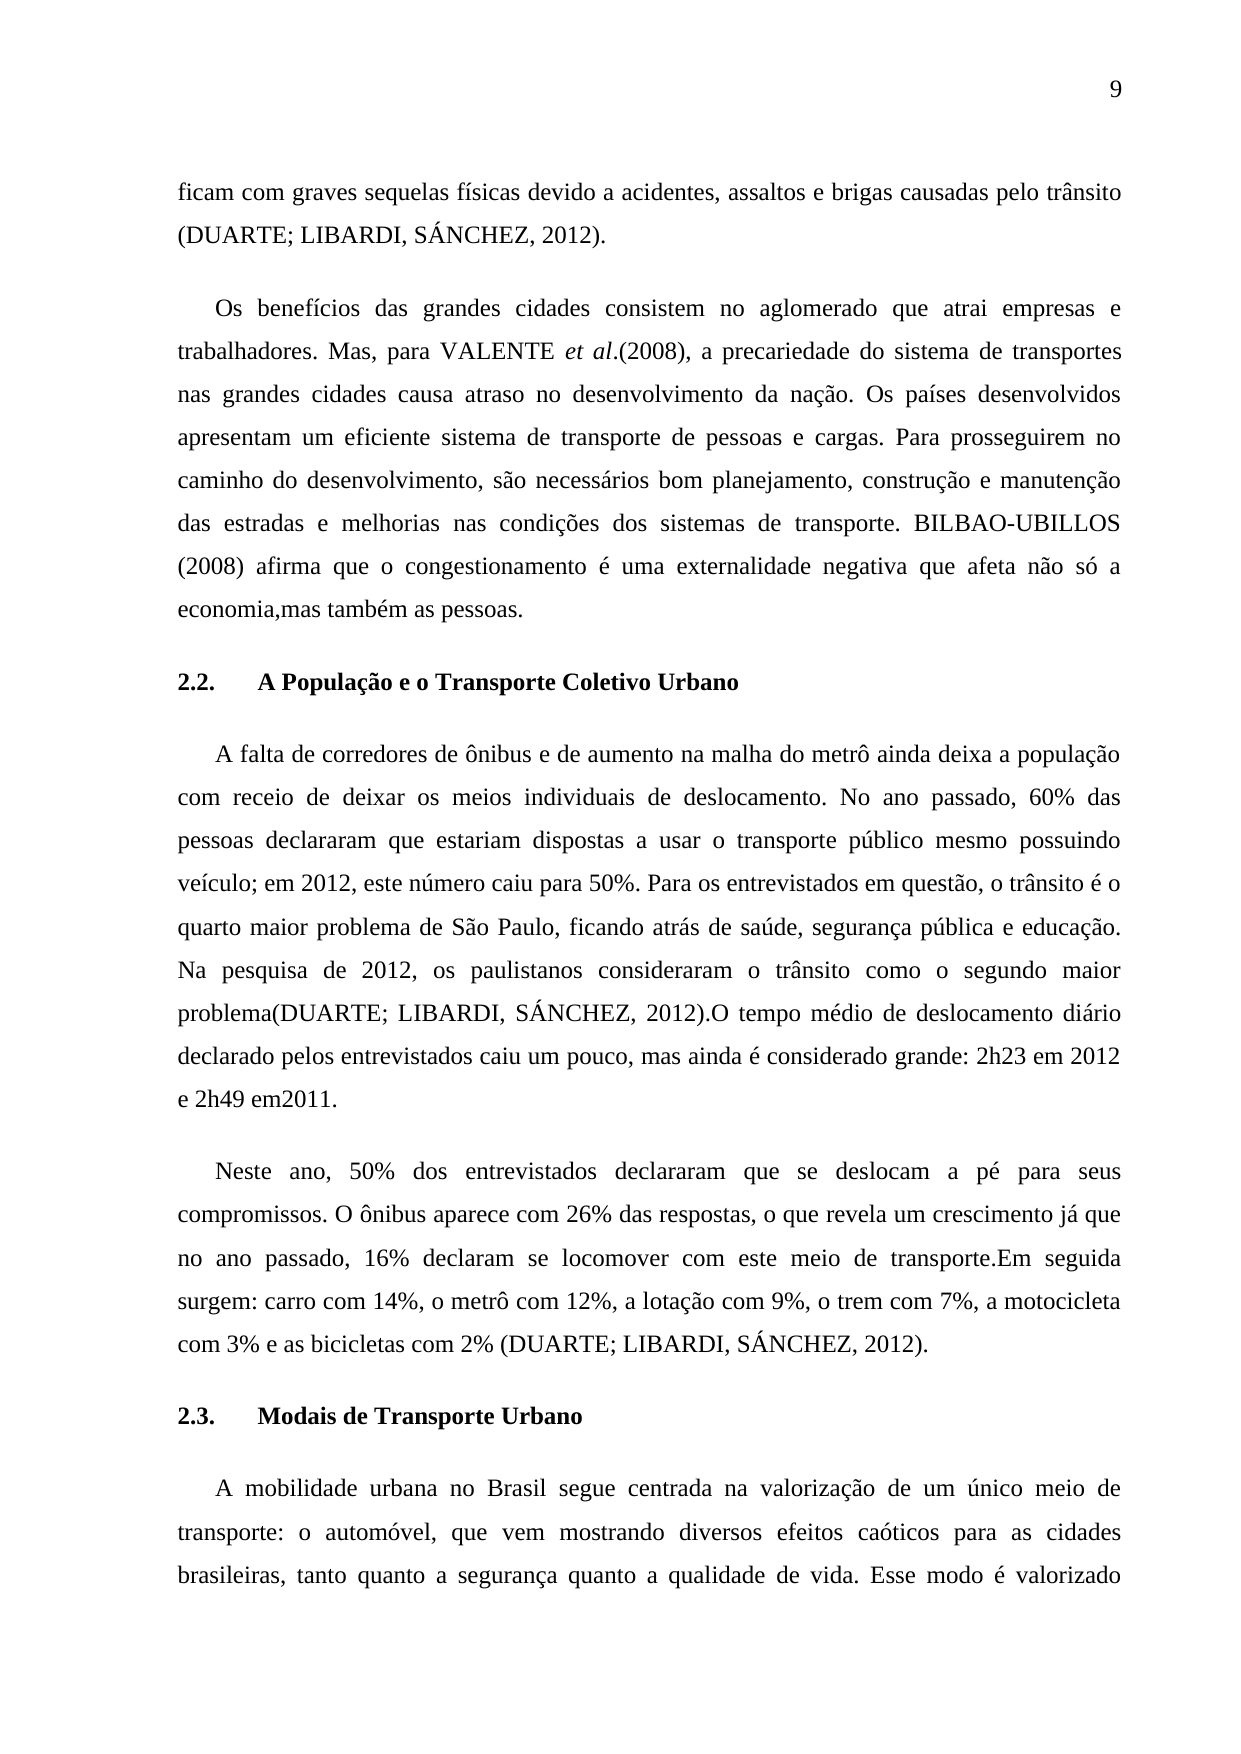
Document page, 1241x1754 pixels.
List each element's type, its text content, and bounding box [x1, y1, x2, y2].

text A falta de corredores de ônibus e de aumento na malha do metrô ainda deixa a população com receio de deixar os meios individuais de deslocamento. No ano passado, 60% das pessoas declararam que estariam dispostas a usar o transporte público mesmo possuindo veículo; em 2012, este número caiu para 50%. Para os entrevistados em questão, o trânsito é o quarto maior problema de São Paulo, ficando atrás de saúde, segurança pública e educação. Na pesquisa de 2012, os paulistanos consideraram o trânsito como o segundo maior problema(DUARTE; LIBARDI, SÁNCHEZ, 2012).O tempo médio de deslocamento diário declarado pelos entrevistados caiu um pouco, mas ainda é considerado grande: 2h23 em 2012 e 2h49 em2011. [177, 739, 1122, 1113]
text Neste ano, 50% dos entrevistados declararam que se deslocam a pé para seus compromissos. O ônibus aparece com 26% das respostas, o que revela um crescimento já que no ano passado, 16% declaram se locomover com este meio de transporte.Em seguida surgem: carro com 14%, o metrô com 12%, a lotação com 9%, o trem com 7%, a motocicleta com 3% e as bicicletas com 2% (DUARTE; LIBARDI, SÁNCHEZ, 2012). [177, 1156, 1122, 1358]
text Os benefícios das grandes cidades consistem no aglomerado que atrai empresas e trabalhadores. Mas, para VALENTE et al.(2008), a precariedade do sistema de transportes nas grandes cidades causa atraso no desenvolvimento da nação. Os países desenvolvidos apresentam um eficiente sistema de transporte de pessoas e cargas. Para prosseguirem no caminho do desenvolvimento, são necessários bom planejamento, construção e manutenção das estradas e melhorias nas condições dos sistemas de transporte. BILBAO-UBILLOS (2008) afirma que o congestionamento é uma externalidade negativa que afeta não só a economia,mas também as pessoas. [177, 293, 1122, 623]
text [177, 1473, 1122, 1588]
list Modais de Transporte Urbano [177, 1401, 1122, 1430]
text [177, 177, 1122, 249]
list A População e o Transporte Coletivo Urbano [177, 667, 1122, 696]
